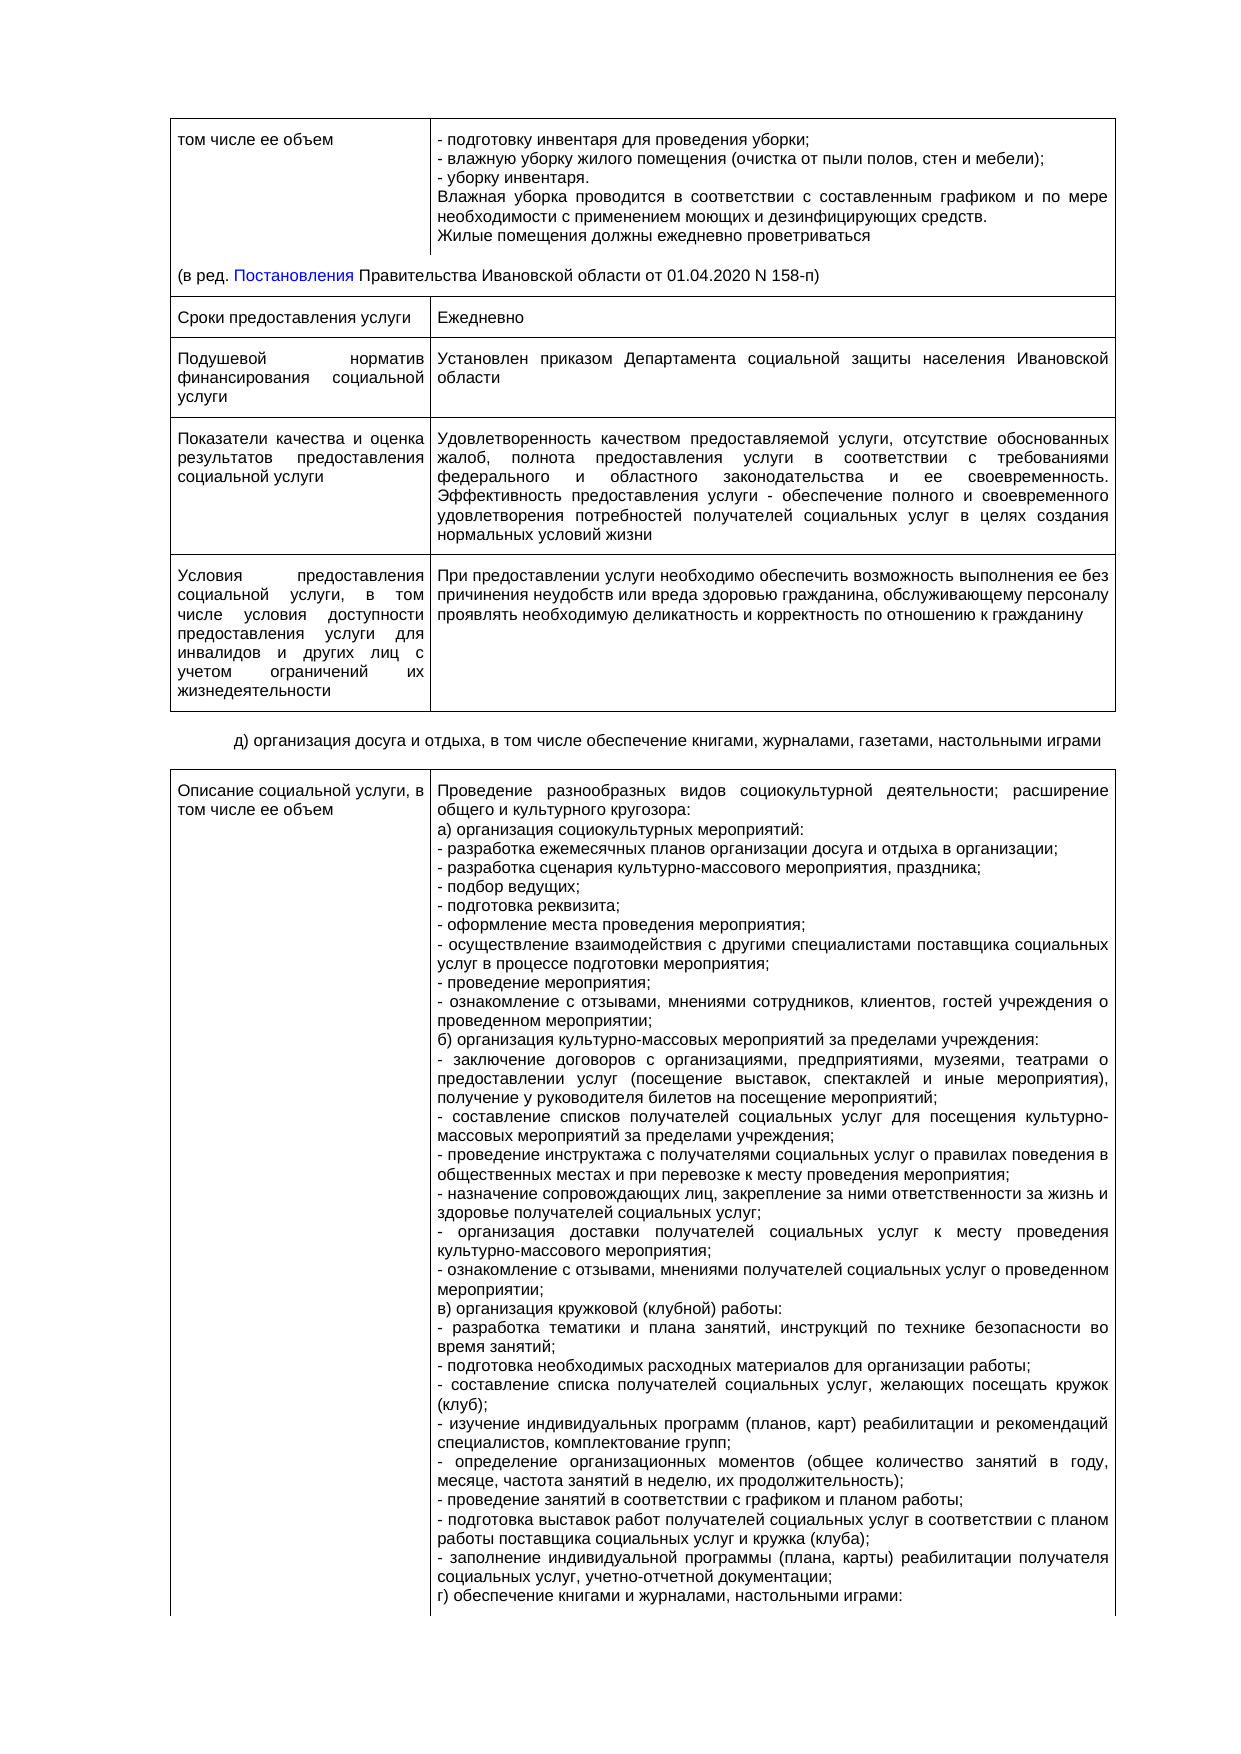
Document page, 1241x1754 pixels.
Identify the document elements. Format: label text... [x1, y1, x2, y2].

table_cell При предоставлении услуги необходимо обеспечить возможность выполнения ее без причинения неудобств или вреда здоровью гражданина, обслуживающему персоналу проявлять необходимую деликатность и корректность по отношению к гражданину [431, 555, 1115, 711]
table_cell Сроки предоставления услуги [171, 297, 430, 337]
table_cell Установлен приказом Департамента социальной защиты населения Ивановской области [431, 338, 1115, 417]
table_cell Ежедневно [431, 297, 1115, 337]
table_cell (в ред. Постановления Правительства Ивановской области от 01.04.2020 N 158-п) [171, 255, 1115, 296]
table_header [431, 119, 1115, 255]
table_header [171, 119, 430, 255]
text д) организация досуга и отдыха, в том числе обеспечение книгами, журналами, газетами, настольными играми [177, 731, 1152, 750]
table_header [171, 770, 430, 1616]
table_cell Подушевой норматив финансирования социальной услуги [171, 338, 430, 417]
table_cell Показатели качества и оценка результатов предоставления социальной услуги [171, 418, 430, 554]
table_cell Условия предоставления социальной услуги, в том числе условия доступности предоставления услуги для инвалидов и других лиц с учетом ограничений их жизнедеятельности [171, 555, 430, 711]
